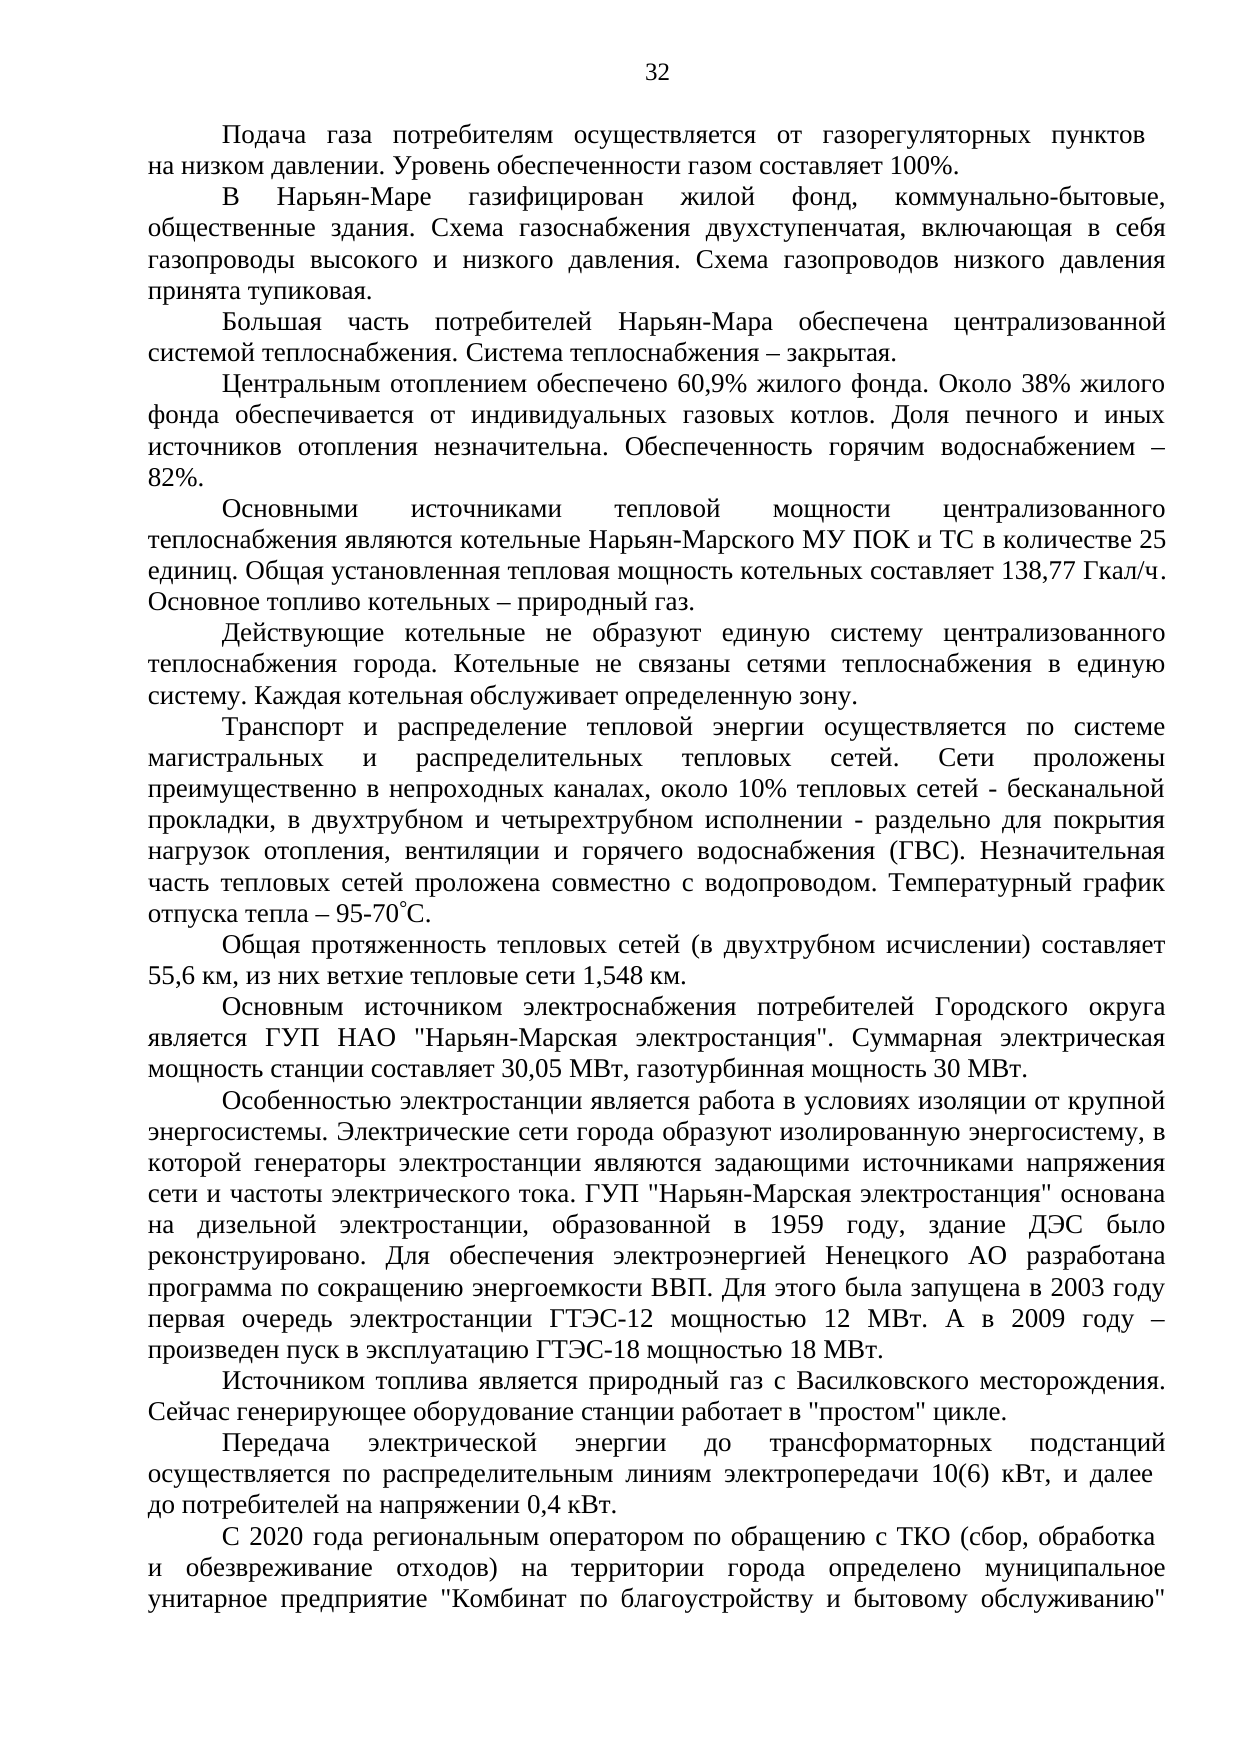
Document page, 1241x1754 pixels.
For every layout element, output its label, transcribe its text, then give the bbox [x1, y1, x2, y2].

text Основным источником электроснабжения потребителей Городского округа является ГУП НАО "Нарьян-Марская электростанция". Суммарная электрическая мощность станции составляет 30,05 МВт, газотурбинная мощность 30 МВт. [148, 990, 1167, 1084]
text Транспорт и распределение тепловой энергии осуществляется по системе магистральных и распределительных тепловых сетей. Сети проложены преимущественно в непроходных каналах, около 10% тепловых сетей - бесканальной прокладки, в двухтрубном и четырехтрубном исполнении - раздельно для покрытия нагрузок отопления, вентиляции и горячего водоснабжения (ГВС). Незначительная часть тепловых сетей проложена совместно с водопроводом. Температурный график отпуска тепла – 95-70С. [148, 710, 1167, 928]
text Большая часть потребителей Нарьян-Мара обеспечена централизованной системой теплоснабжения. Система теплоснабжения – закрытая. [148, 305, 1167, 367]
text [148, 1520, 1167, 1613]
text Особенностью электростанции является работа в условиях изоляции от крупной энергосистемы. Электрические сети города образуют изолированную энергосистему, в которой генераторы электростанции являются задающими источниками напряжения сети и частоты электрического тока. ГУП "Нарьян-Марская электростанция" основана на дизельной электростанции, образованной в 1959 году, здание ДЭС было реконструировано. Для обеспечения электроэнергией Ненецкого АО разработана программа по сокращению энергоемкости ВВП. Для этого была запущена в 2003 году первая очередь электростанции ГТЭС-12 мощностью 12 МВт. А в 2009 году – произведен пуск в эксплуатацию ГТЭС-18 мощностью 18 МВт. [148, 1084, 1167, 1364]
text Действующие котельные не образуют единую систему централизованного теплоснабжения города. Котельные не связаны сетями теплоснабжения в единую систему. Каждая котельная обслуживает определенную зону. [148, 616, 1167, 710]
text Основными источниками тепловой мощности централизованного теплоснабжения являются котельные Нарьян-Марского МУ ПОК и ТС в количестве 25 единиц. Общая установленная тепловая мощность котельных составляет 138,77 Гкал/ч. Основное топливо котельных – природный газ. [148, 492, 1167, 616]
text В Нарьян-Маре газифицирован жилой фонд, коммунально-бытовые, общественные здания. Схема газоснабжения двухступенчатая, включающая в себя газопроводы высокого и низкого давления. Схема газопроводов низкого давления принята тупиковая. [148, 180, 1167, 305]
text Общая протяженность тепловых сетей (в двухтрубном исчислении) составляет 55,6 км, из них ветхие тепловые сети 1,548 км. [148, 928, 1167, 990]
text Передача электрической энергии до трансформаторных подстанций осуществляется по распределительным линиям электропередачи 10(6) кВт, и далее до потребителей на напряжении 0,4 кВт. [148, 1426, 1167, 1520]
text Подача газа потребителям осуществляется от газорегуляторных пунктов на низком давлении. Уровень обеспеченности газом составляет 100%. [148, 118, 1167, 180]
text Центральным отоплением обеспечено 60,9% жилого фонда. Около 38% жилого фонда обеспечивается от индивидуальных газовых котлов. Доля печного и иных источников отопления незначительна. Обеспеченность горячим водоснабжением – 82%. [148, 367, 1167, 492]
text Источником топлива является природный газ с Василковского месторождения. Сейчас генерирующее оборудование станции работает в "простом" цикле. [148, 1364, 1167, 1426]
